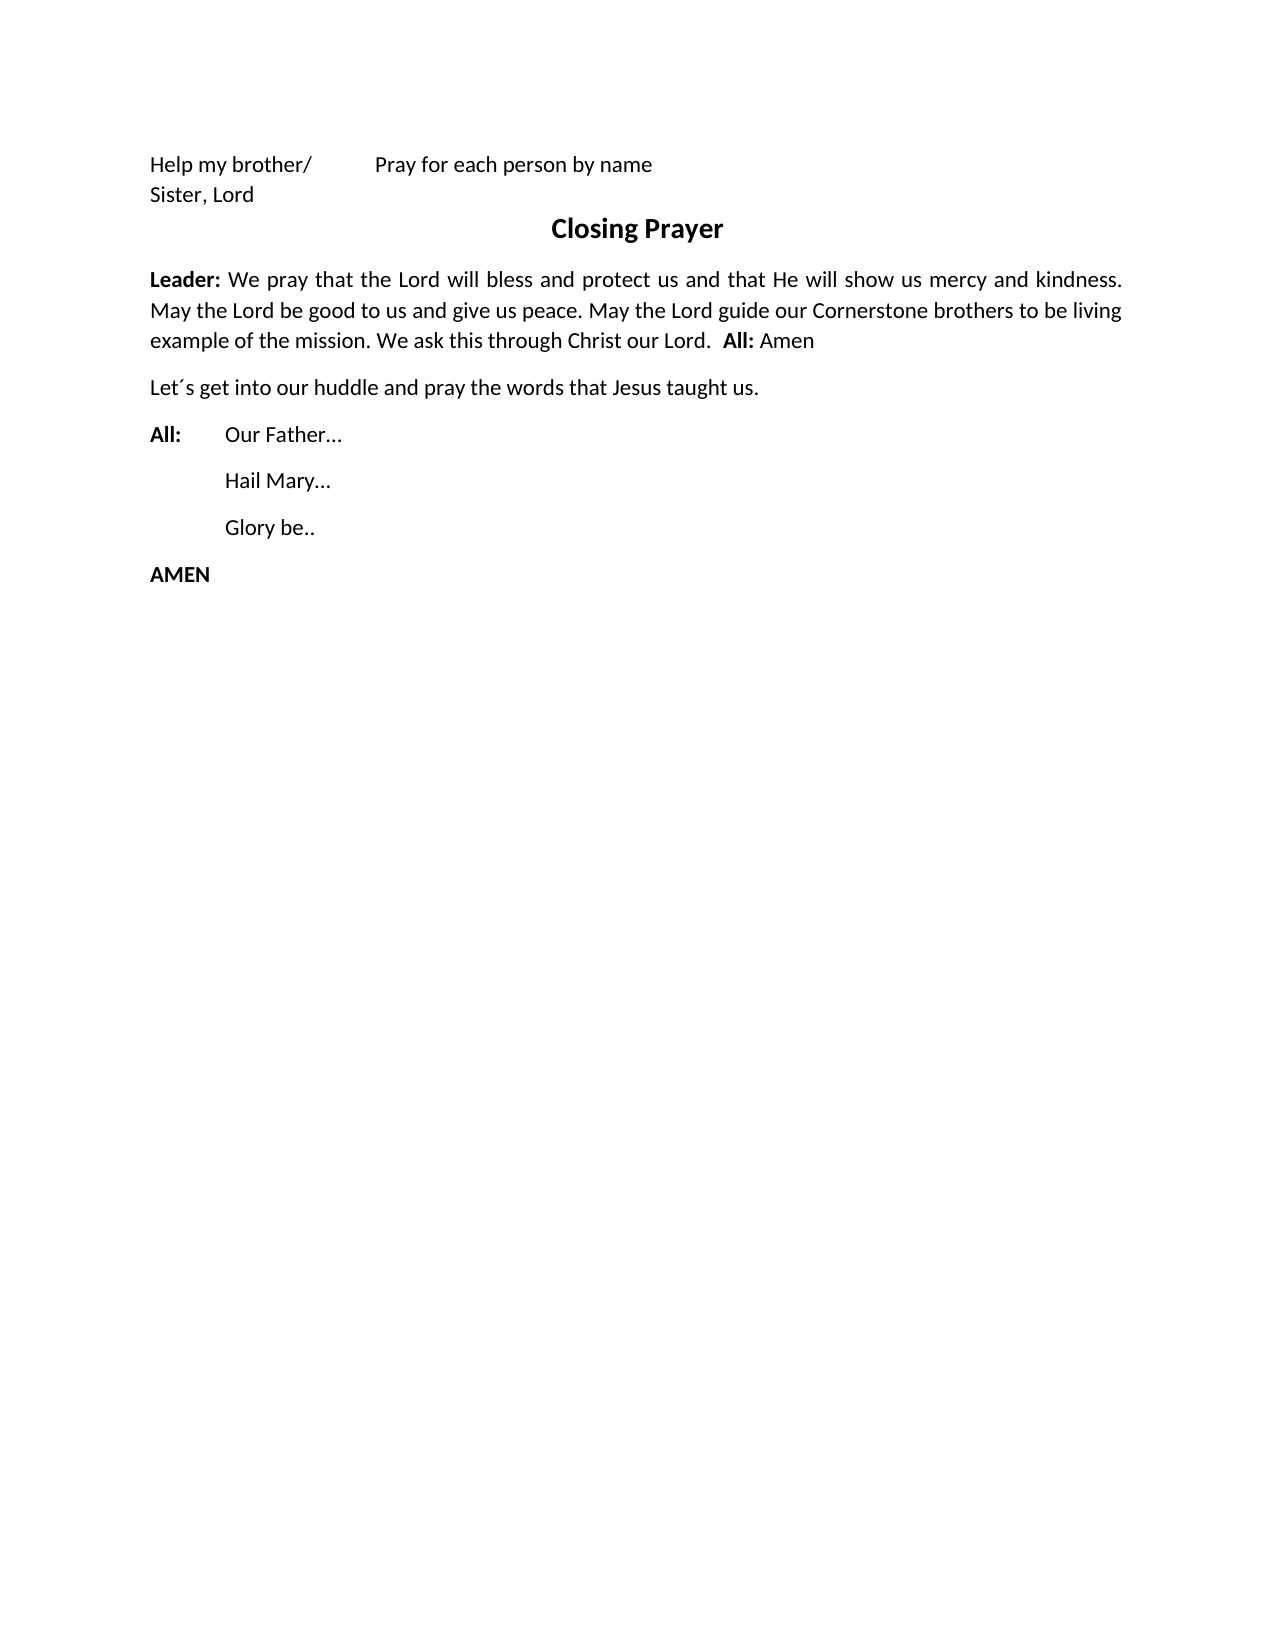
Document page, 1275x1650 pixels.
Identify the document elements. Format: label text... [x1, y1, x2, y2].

text Let´s get into our huddle and pray the words that Jesus taught us. [150, 373, 1125, 401]
text AMEN [150, 560, 1125, 588]
text Hail Mary… [150, 467, 1125, 494]
text Help my brother/ Pray for each person by name [150, 150, 1125, 178]
text Glory be.. [150, 513, 1125, 541]
text Leader: We pray that the Lord will bless and protect us and that He will show us mercy and kindness. May the Lord be good to us and give us peace. May the Lord guide our Cornerstone brothers to be living example of the mission. We ask this through Christ our Lord. All: Amen [150, 266, 1125, 354]
text Sister, Lord [150, 180, 1125, 208]
text All: Our Father… [150, 420, 1125, 448]
text Closing Prayer [150, 210, 1125, 246]
